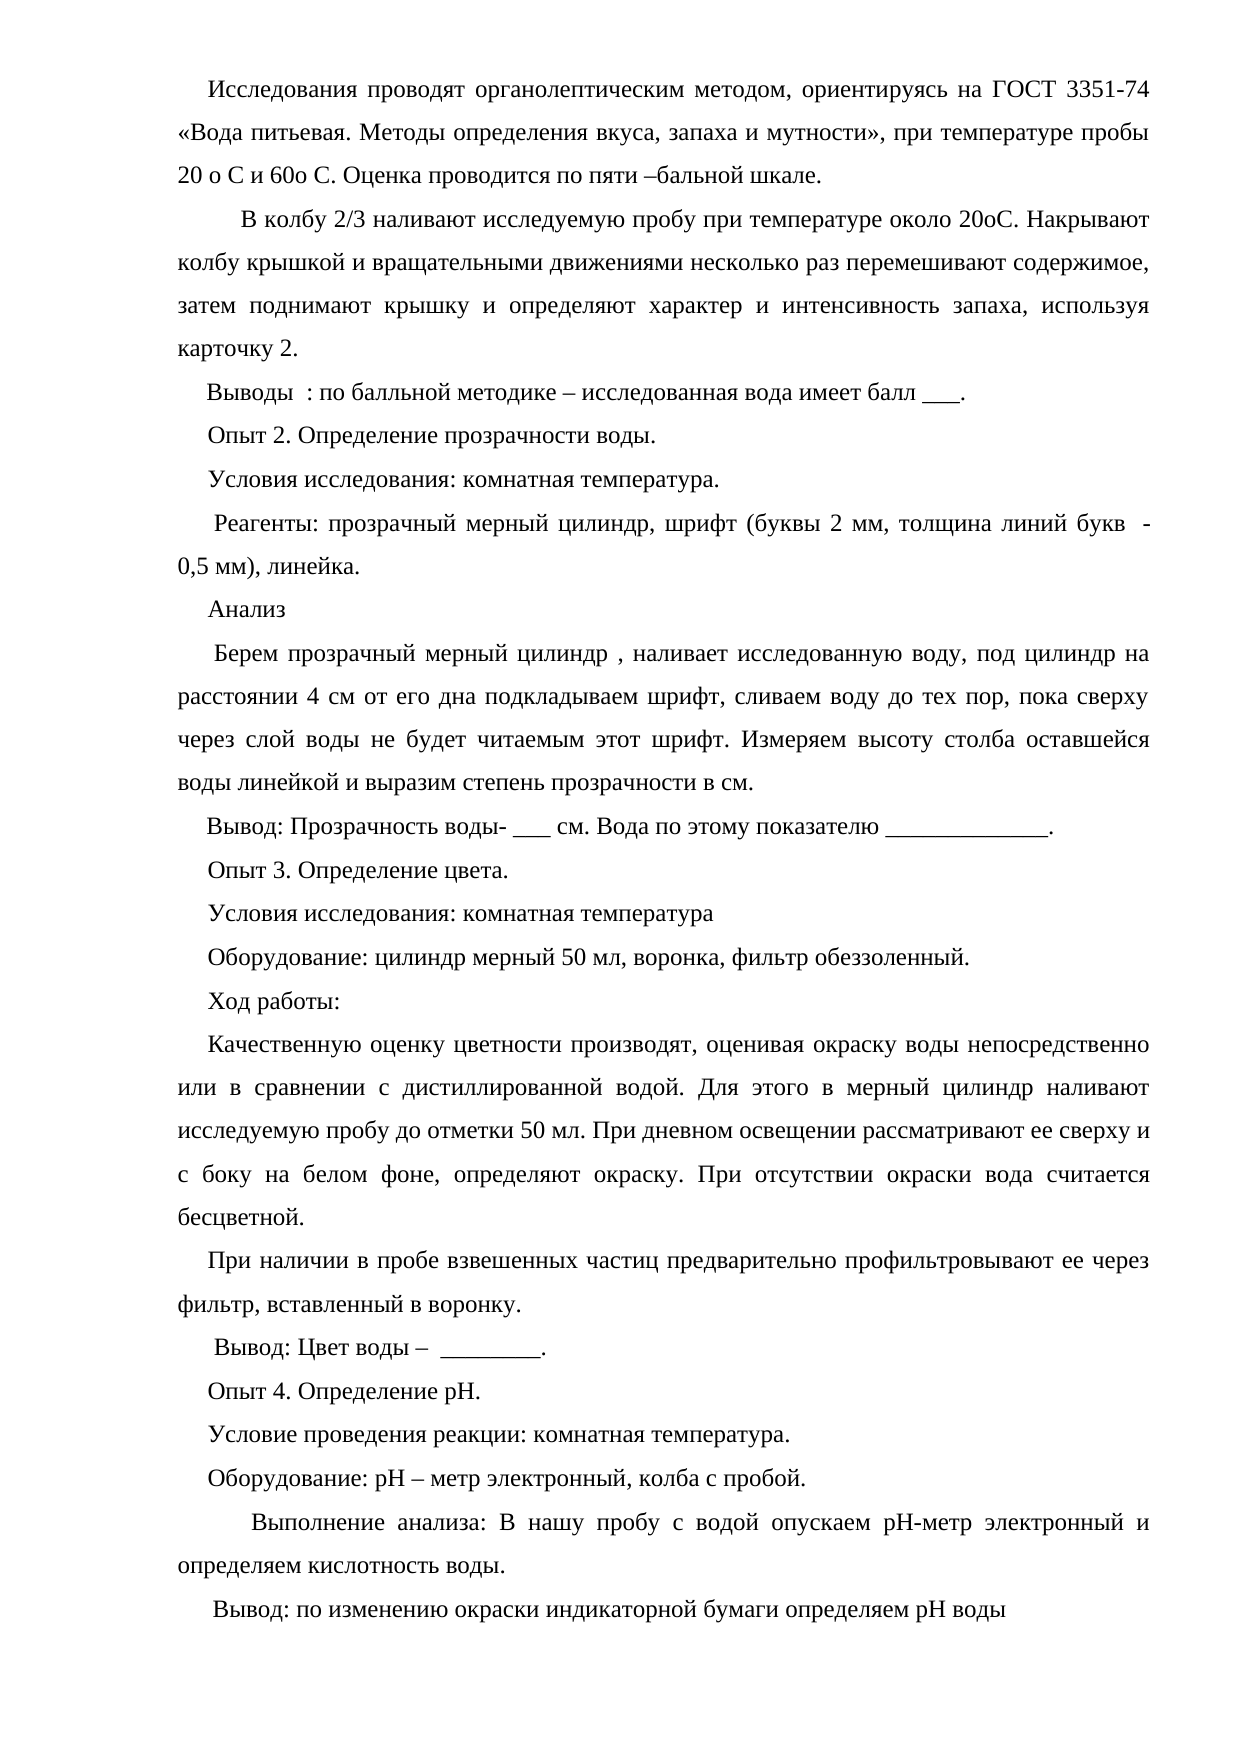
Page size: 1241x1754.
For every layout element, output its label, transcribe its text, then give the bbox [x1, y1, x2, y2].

text Качественную оценку цветности производят, оценивая окраску воды непосредственно или в сравнении с дистиллированной водой. Для этого в мерный цилиндр наливают исследуемую пробу до отметки 50 мл. При дневном освещении рассматривают ее сверху и с боку на белом фоне, определяют окраску. При отсутствии окраски вода считается бесцветной. [177, 1029, 1151, 1231]
text Оборудование: рН – метр электронный, колба с пробой. [177, 1463, 1151, 1492]
text Опыт 4. Определение рН. [177, 1376, 1151, 1405]
text Условия исследования: комнатная температура [177, 898, 1151, 927]
text При наличии в пробе взвешенных частиц предварительно профильтровывают ее через фильтр, вставленный в воронку. [177, 1246, 1151, 1317]
text Реагенты: прозрачный мерный цилиндр, шрифт (буквы 2 мм, толщина линий букв - 0,5 мм), линейка. [177, 508, 1151, 579]
text Оборудование: цилиндр мерный 50 мл, воронка, фильтр обеззоленный. [177, 942, 1151, 971]
text Выполнение анализа: В нашу пробу с водой опускаем рН-метр электронный и определяем кислотность воды. [177, 1507, 1151, 1579]
text Ход работы: [177, 986, 1151, 1014]
text В колбу 2/3 наливают исследуемую пробу при температуре около 20оС. Накрывают колбу крышкой и вращательными движениями несколько раз перемешивают содержимое, затем поднимают крышку и определяют характер и интенсивность запаха, используя карточку 2. [177, 204, 1151, 362]
text Вывод: Прозрачность воды- ___ см. Вода по этому показателю _____________. [177, 811, 1151, 840]
text Вывод: Цвет воды – ________. [177, 1332, 1151, 1361]
text Условия исследования: комнатная температура. [177, 464, 1151, 493]
text Выводы : по балльной методике – исследованная вода имеет балл ___. [177, 377, 1151, 406]
text Опыт 2. Определение прозрачности воды. [177, 420, 1151, 449]
text Берем прозрачный мерный цилиндр , наливает исследованную воду, под цилиндр на расстоянии 4 см от его дна подкладываем шрифт, сливаем воду до тех пор, пока сверху через слой воды не будет читаемым этот шрифт. Измеряем высоту столба оставшейся воды линейкой и выразим степень прозрачности в см. [177, 638, 1151, 796]
text Исследования проводят органолептическим методом, ориентируясь на ГОСТ 3351-74 «Вода питьевая. Методы определения вкуса, запаха и мутности», при температуре пробы 20 о С и 60о С. Оценка проводится по пяти –бальной шкале. [177, 74, 1151, 189]
text Опыт 3. Определение цвета. [177, 855, 1151, 883]
text Анализ [177, 594, 1151, 623]
text Условие проведения реакции: комнатная температура. [177, 1419, 1151, 1448]
text Вывод: по изменению окраски индикаторной бумаги определяем рН воды [177, 1594, 1151, 1622]
